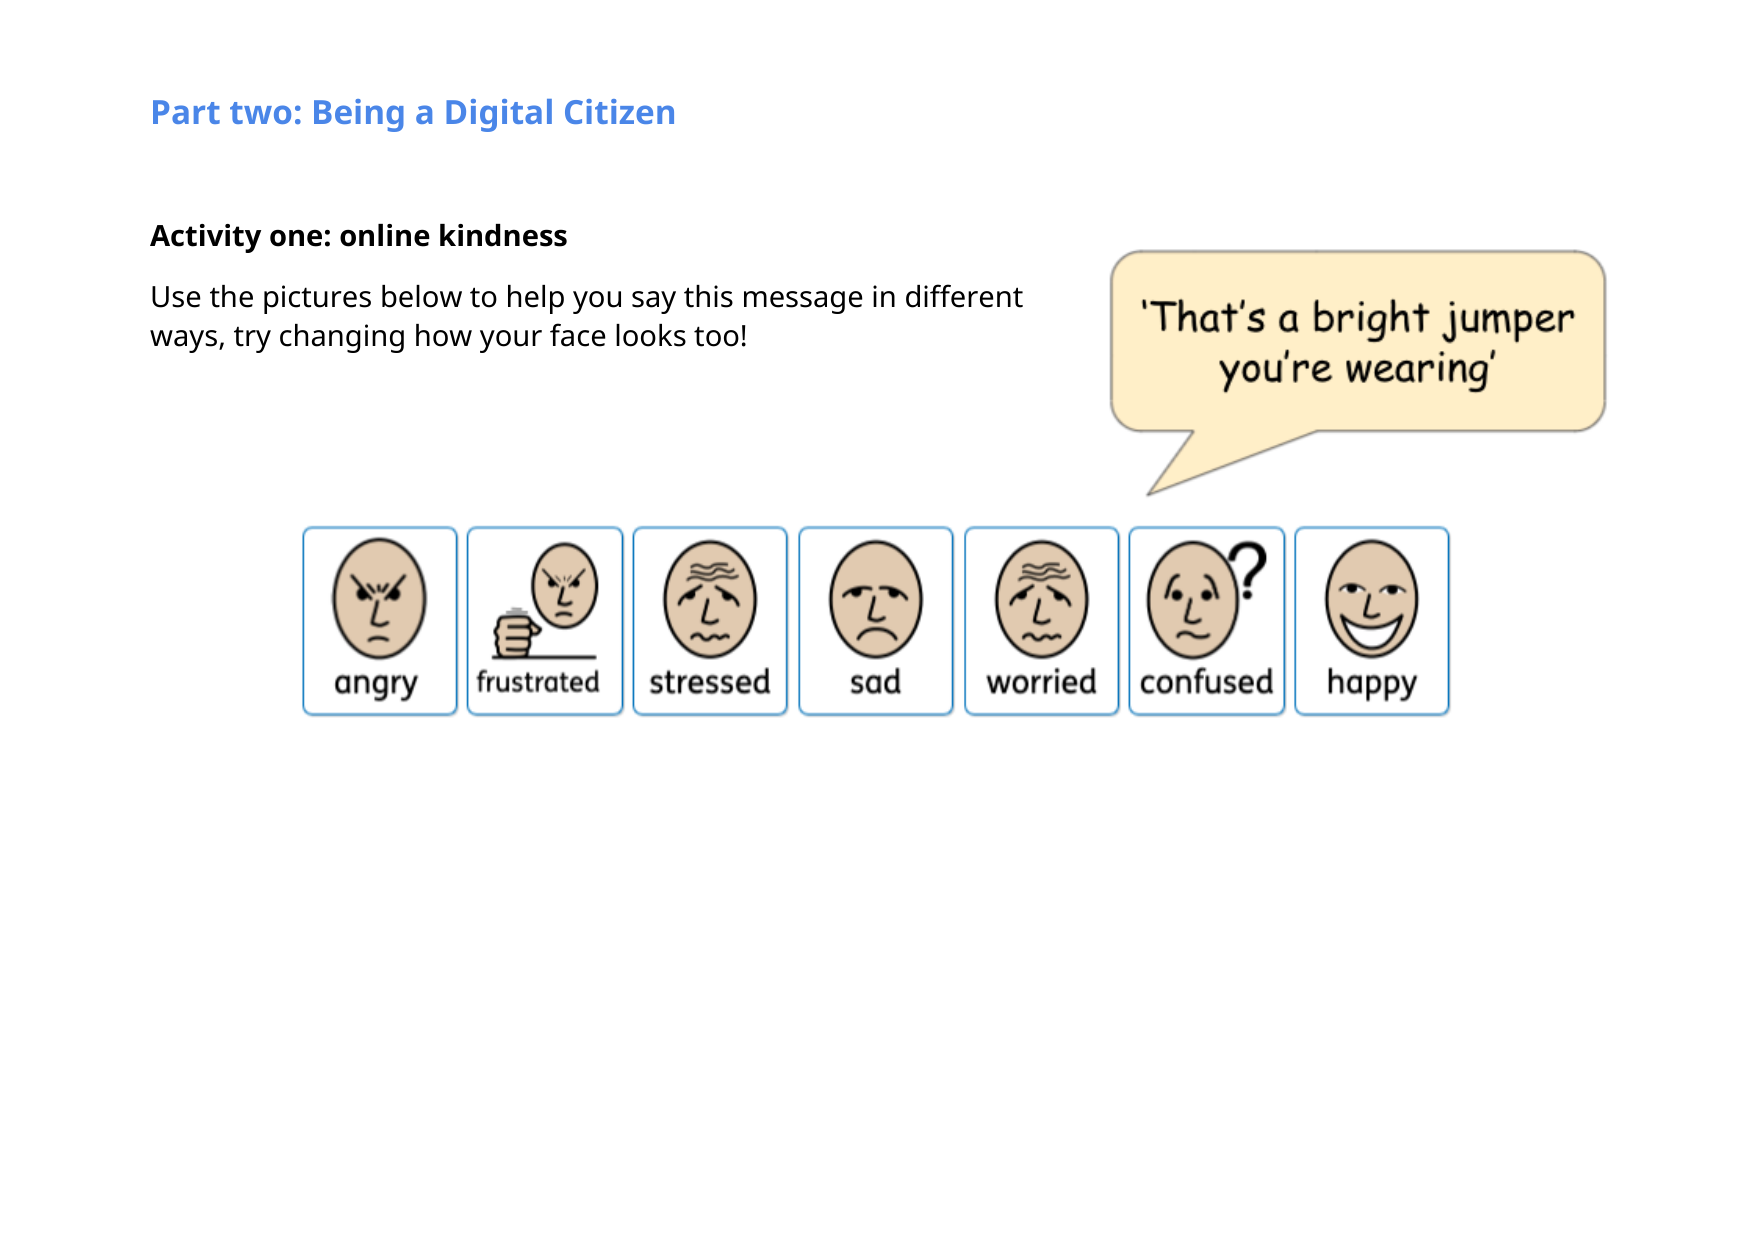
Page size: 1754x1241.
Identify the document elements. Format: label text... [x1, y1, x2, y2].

picture [295, 520, 1459, 721]
text Use the pictures below to help you say this message in different ways, try changing how your face looks too! [150, 276, 1071, 355]
picture [1071, 231, 1624, 516]
text Part two: Being a Digital Citizen [150, 88, 1604, 134]
text Activity one: online kindness [150, 215, 1604, 255]
